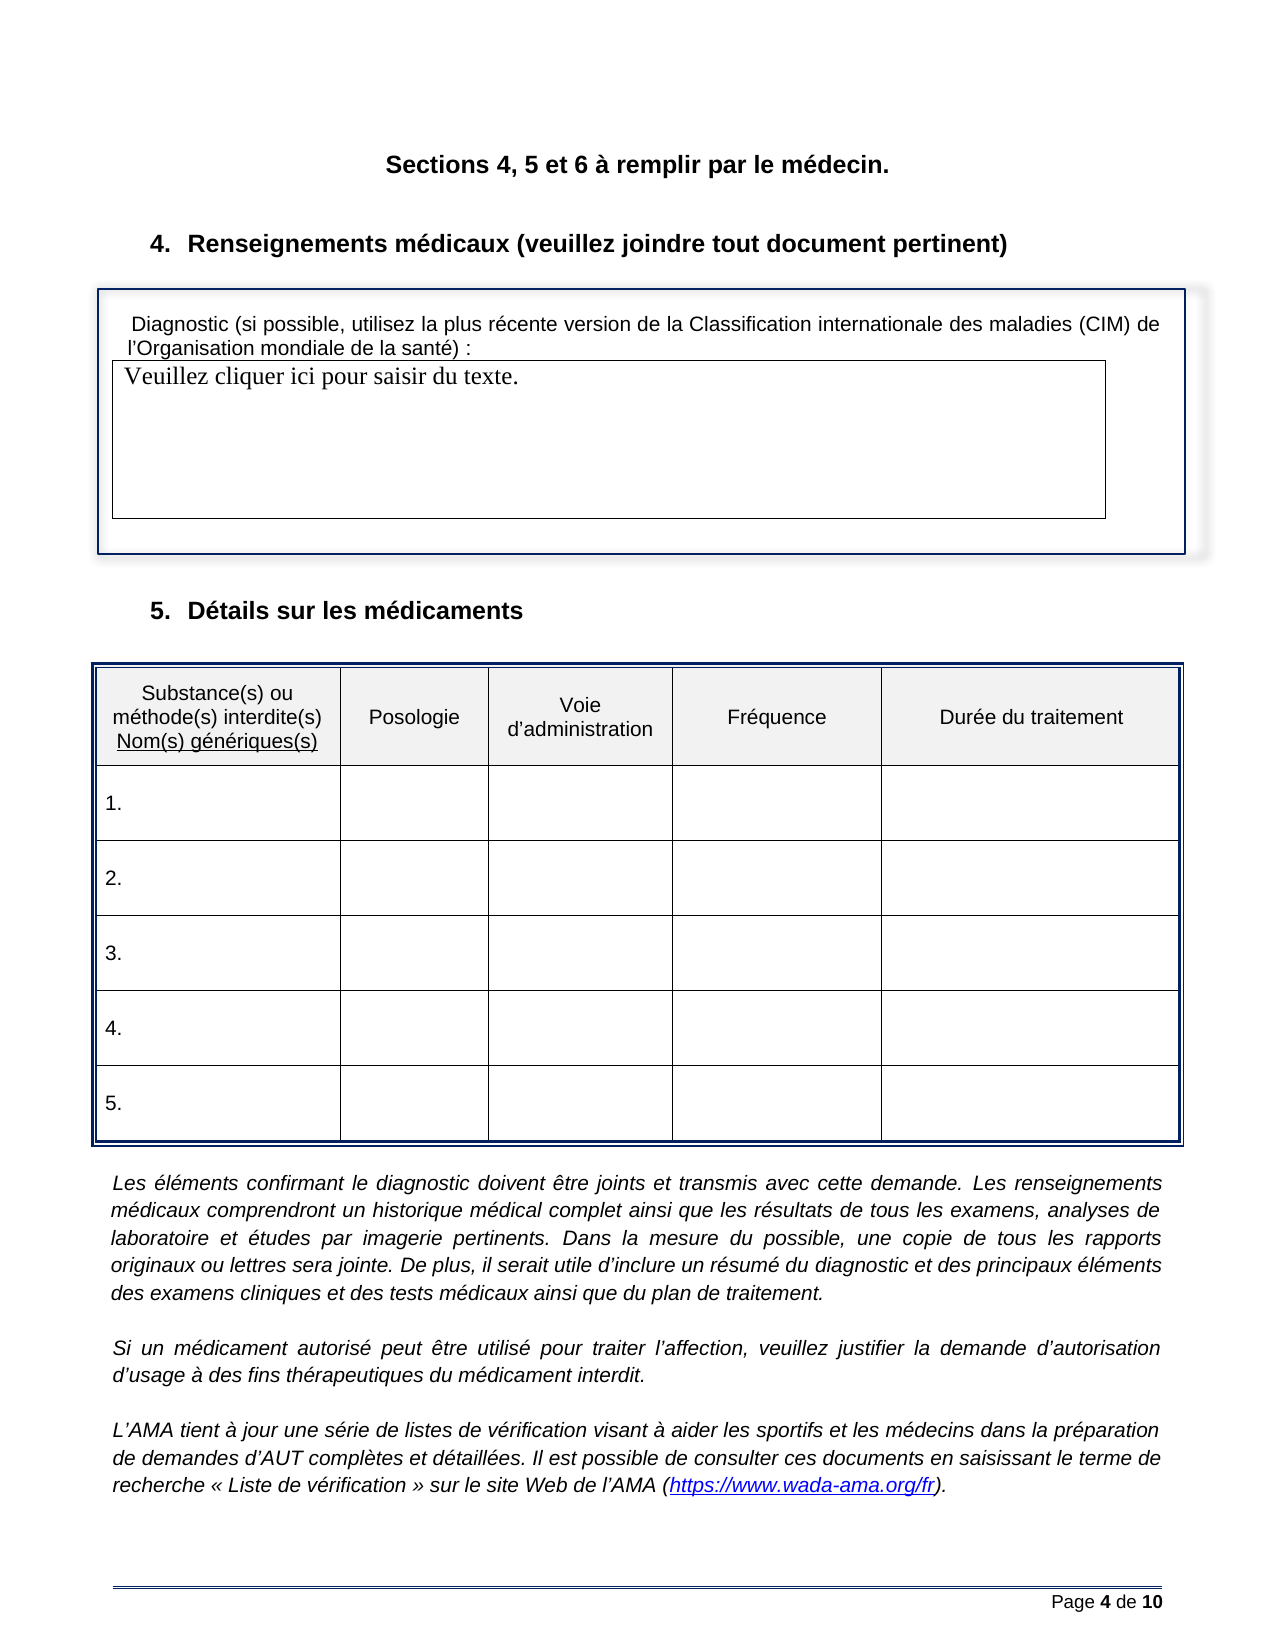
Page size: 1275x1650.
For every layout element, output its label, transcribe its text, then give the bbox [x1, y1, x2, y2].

text Si un médicament autorisé peut être utilisé pour traiter l’affection, veuillez justifier la demande d’autorisation d’usage à des fins thérapeutiques du médicament interdit. [112, 1335, 1162, 1387]
table_cell [341, 841, 488, 915]
table_header [113, 361, 1105, 518]
table_cell [673, 841, 881, 915]
table_cell [882, 991, 1178, 1065]
table_cell 3. [97, 916, 340, 990]
table_cell [489, 916, 672, 990]
table_header Substance(s) ou méthode(s) interdite(s) Nom(s) génériques(s) [97, 668, 340, 765]
table_header Durée du traitement [882, 668, 1178, 765]
table_cell [489, 841, 672, 915]
table_cell 5. [97, 1066, 340, 1140]
table_cell [341, 766, 488, 840]
list Détails sur les médicaments [150, 596, 1162, 624]
text Sections 4, 5 et 6 à remplir par le médecin. [112, 150, 1162, 179]
table_cell 4. [97, 991, 340, 1065]
table_header Fréquence [673, 668, 881, 765]
list Renseignements médicaux (veuillez joindre tout document pertinent) [150, 229, 1162, 257]
table_cell [341, 991, 488, 1065]
table_cell [673, 991, 881, 1065]
table_cell 2. [97, 841, 340, 915]
text L’AMA tient à jour une série de listes de vérification visant à aider les sportifs et les médecins dans la préparation de demandes d’AUT complètes et détaillées. Il est possible de consulter ces documents en saisissant le terme de recherche « Liste de vérification » sur le site Web de l’AMA (https://www.wada-ama.org/fr). [112, 1418, 1162, 1497]
table_cell [489, 1066, 672, 1140]
table_cell [673, 1066, 881, 1140]
table_cell [882, 841, 1178, 915]
table_cell [489, 991, 672, 1065]
text Les éléments confirmant le diagnostic doivent être joints et transmis avec cette demande. Les renseignements médicaux comprendront un historique médical complet ainsi que les résultats de tous les examens, analyses de laboratoire et études par imagerie pertinents. Dans la mesure du possible, une copie de tous les rapports originaux ou lettres sera jointe. De plus, il serait utile d’inclure un résumé du diagnostic et des principaux éléments des examens cliniques et des tests médicaux ainsi que du plan de traitement. [111, 1170, 1162, 1304]
table_header Voie d’administration [489, 668, 672, 765]
text Diagnostic (si possible, utilisez la plus récente version de la Classification internationale des maladies (CIM) de l’Organisation mondiale de la santé) : [127, 312, 1162, 360]
table_cell 1. [97, 766, 340, 840]
table_cell [341, 1066, 488, 1140]
table_header Posologie [341, 668, 488, 765]
table_cell [341, 916, 488, 990]
table_cell [489, 766, 672, 840]
table_cell [882, 916, 1178, 990]
table_cell [673, 766, 881, 840]
table_cell [673, 916, 881, 990]
table_cell [882, 1066, 1178, 1140]
table_cell [882, 766, 1178, 840]
